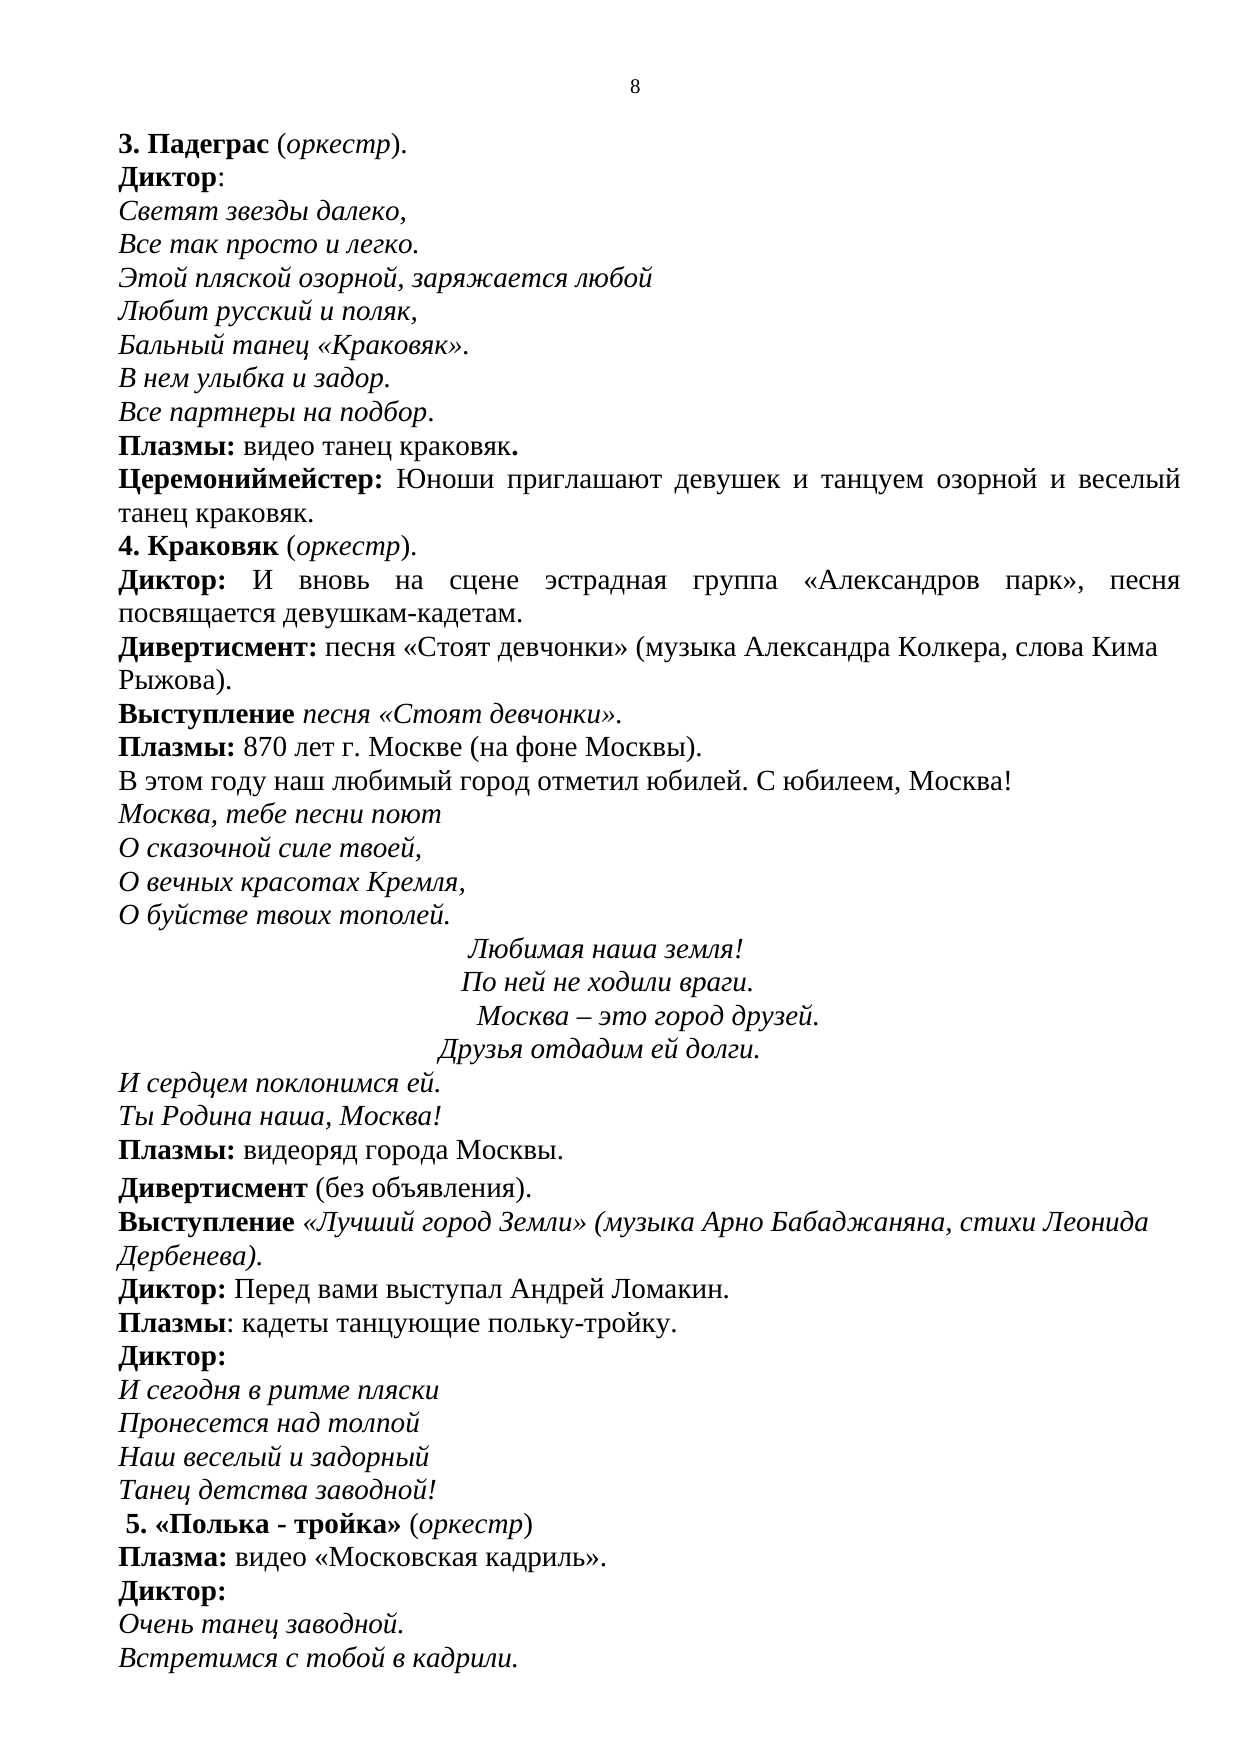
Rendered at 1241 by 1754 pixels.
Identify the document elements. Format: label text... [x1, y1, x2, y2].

text Светят звезды далеко, [118, 193, 1181, 226]
text Встретимся с тобой в кадрили. [118, 1640, 1181, 1674]
text Ты Родина наша, Москва! [118, 1098, 1181, 1132]
text Плазмы: видео танец краковяк. [118, 428, 1181, 461]
text 3. Падеграс (оркестр). [118, 126, 1152, 159]
text Диктор: [118, 1338, 1181, 1372]
text Пронесется над толпой [118, 1405, 1181, 1439]
text Наш веселый и задорный [118, 1439, 1181, 1472]
text Танец детства заводной! [118, 1472, 1181, 1506]
list Выступление песня «Стоят девчонки». [118, 696, 1181, 729]
list Дивертисмент: песня «Стоят девчонки» (музыка Александра Колкера, слова Кима Рыжова). [118, 629, 1181, 696]
text О вечных красотах Кремля, [118, 864, 1181, 897]
text Друзья отдадим ей долги. [118, 1031, 1181, 1065]
text И сердцем поклонимся ей. [118, 1065, 1181, 1098]
text Диктор: Перед вами выступал Андрей Ломакин. [118, 1271, 1181, 1305]
text 5. «Полька - тройка» (оркестр) [118, 1506, 1181, 1539]
text В этом году наш любимый город отметил юбилей. С юбилеем, Москва! [118, 763, 1181, 797]
text Плазмы: кадеты танцующие польку-тройку. [118, 1305, 1152, 1338]
text О буйстве твоих тополей. [118, 897, 1181, 931]
text Все так просто и легко. [118, 226, 1181, 260]
text Очень танец заводной. [118, 1607, 1181, 1640]
list Диктор: И вновь на сцене эстрадная группа «Александров парк», песня посвящается девушкам-кадетам. [118, 562, 1181, 629]
text Диктор: [118, 1573, 1181, 1607]
text Плазма: видео «Московская кадриль». [118, 1539, 1181, 1573]
list Плазмы: 870 лет г. Москве (на фоне Москвы). [118, 729, 1181, 763]
text Дивертисмент (без объявления). [118, 1171, 1152, 1204]
text В нем улыбка и задор. [118, 361, 1181, 394]
text О сказочной силе твоей, [118, 830, 1181, 864]
text Церемониймейстер: Юноши приглашают девушек и танцуем озорной и веселый танец краковяк. [118, 461, 1181, 528]
text Москва, тебе песни поют [118, 797, 1181, 830]
text Этой пляской озорной, заряжается любой [118, 260, 1181, 293]
text Москва – это город друзей. [118, 998, 1181, 1031]
text Любимая наша земля! [118, 931, 1181, 964]
text Плазмы: видеоряд города Москвы. [118, 1132, 1181, 1166]
list 4. Краковяк (оркестр). [118, 528, 1181, 562]
text Диктор: [118, 159, 1181, 193]
text Бальный танец «Краковяк». [118, 327, 1181, 361]
text По ней не ходили враги. [118, 964, 1181, 998]
text Все партнеры на подбор. [118, 394, 1181, 428]
text Выступление «Лучший город Земли» (музыка Арно Бабаджаняна, стихи Леонида Дербенева). [118, 1204, 1152, 1271]
text Любит русский и поляк, [118, 293, 1181, 327]
text И сегодня в ритме пляски [118, 1372, 1181, 1405]
